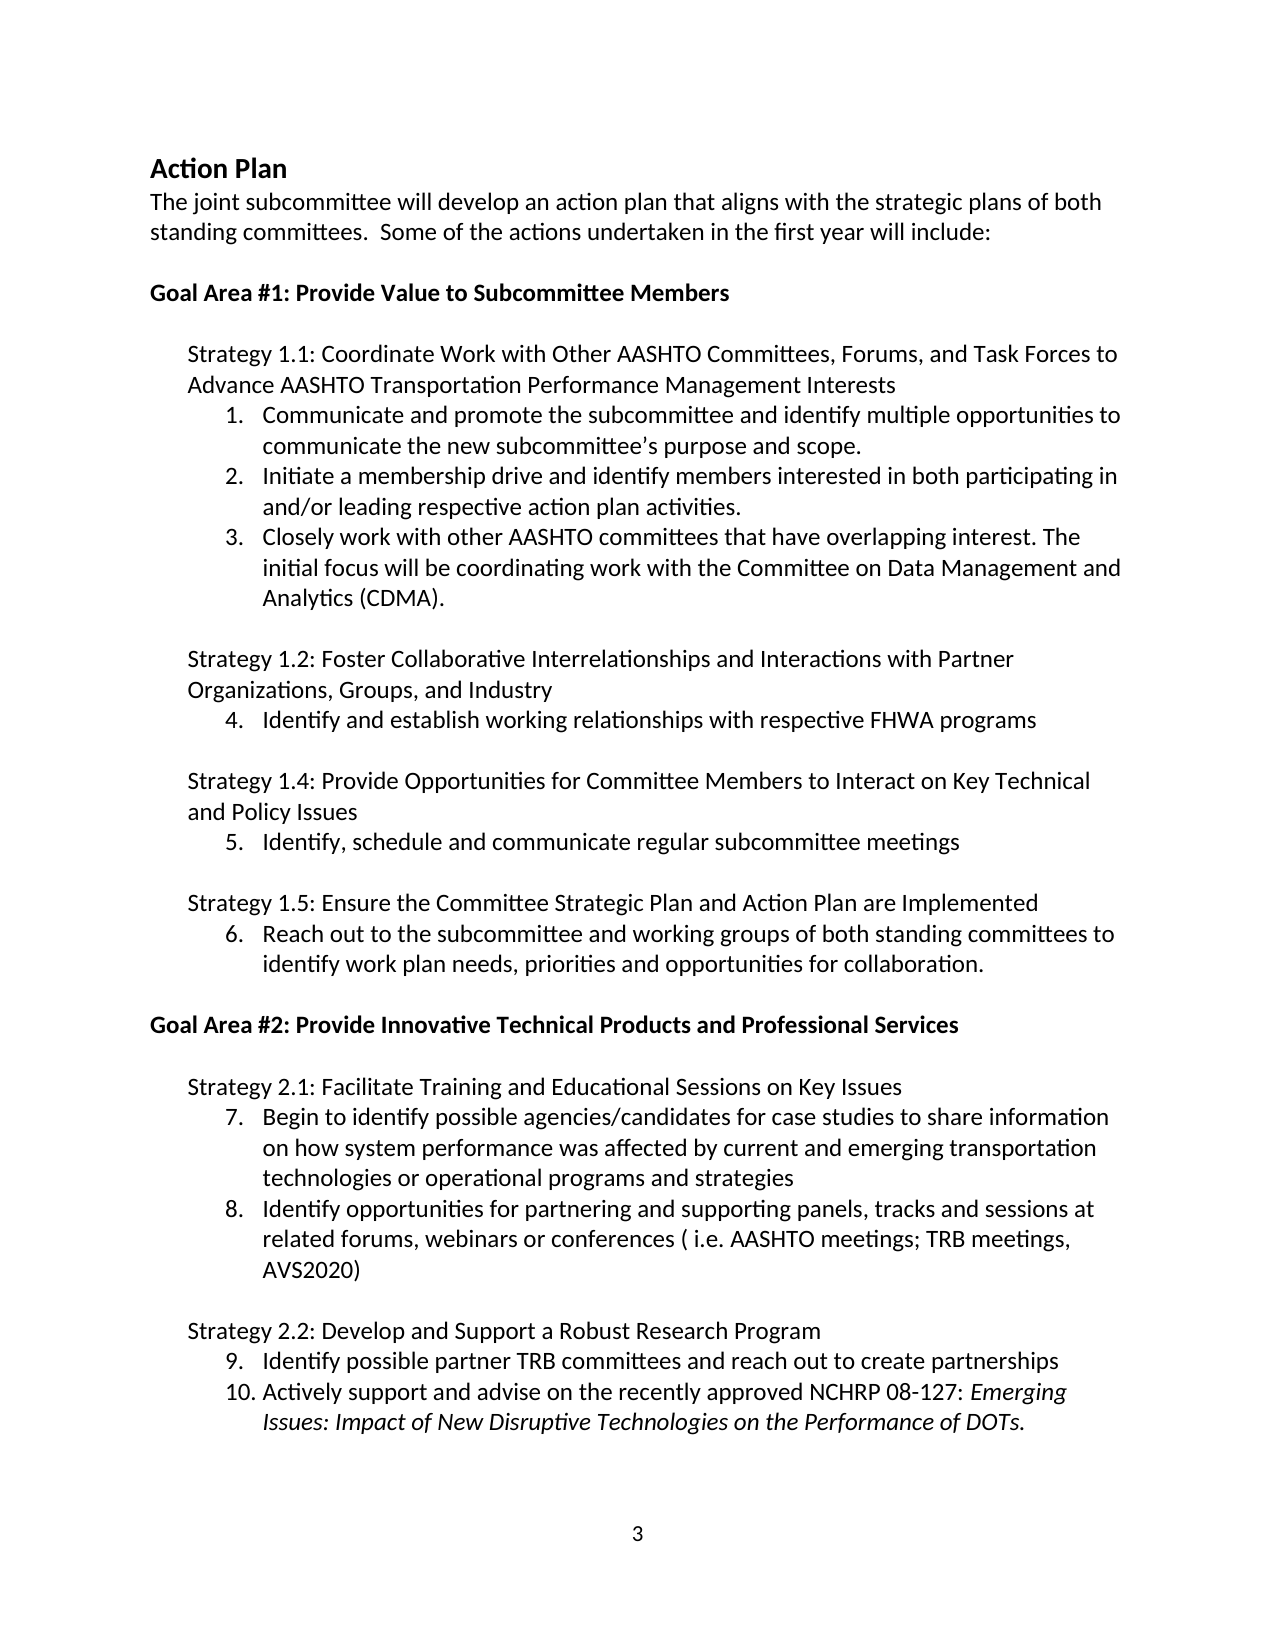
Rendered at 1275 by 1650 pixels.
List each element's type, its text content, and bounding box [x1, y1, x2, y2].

list Identify and establish working relationships with respective FHWA programs [225, 704, 1125, 735]
text Action Plan [150, 150, 1125, 186]
text Strategy 2.2: Develop and Support a Robust Research Program [187, 1315, 1125, 1345]
text Strategy 1.1: Coordinate Work with Other AASHTO Committees, Forums, and Task Forces to Advance AASHTO Transportation Performance Management Interests [187, 338, 1125, 399]
text Strategy 1.2: Foster Collaborative Interrelationships and Interactions with Partner Organizations, Groups, and Industry [187, 643, 1125, 704]
list Identify opportunities for partnering and supporting panels, tracks and sessions at related forums, webinars or conferences ( i.e. AASHTO meetings; TRB meetings, AVS2020) [225, 1193, 1125, 1284]
list Communicate and promote the subcommittee and identify multiple opportunities to communicate the new subcommittee’s purpose and scope. [225, 399, 1125, 460]
text Goal Area #1: Provide Value to Subcommittee Members [150, 277, 1125, 308]
text Strategy 1.4: Provide Opportunities for Committee Members to Interact on Key Technical and Policy Issues [187, 766, 1125, 827]
text Goal Area #2: Provide Innovative Technical Products and Professional Services [150, 1010, 1125, 1040]
list Reach out to the subcommittee and working groups of both standing committees to identify work plan needs, priorities and opportunities for collaboration. [225, 918, 1125, 979]
list Begin to identify possible agencies/candidates for case studies to share information on how system performance was affected by current and emerging transportation technologies or operational programs and strategies [225, 1101, 1125, 1193]
list Identify, schedule and communicate regular subcommittee meetings [225, 827, 1125, 857]
text Strategy 1.5: Ensure the Committee Strategic Plan and Action Plan are Implemented [187, 888, 1125, 918]
list Identify possible partner TRB committees and reach out to create partnerships [225, 1345, 1125, 1376]
list Initiate a membership drive and identify members interested in both participating in and/or leading respective action plan activities. [225, 460, 1125, 521]
text The joint subcommittee will develop an action plan that aligns with the strategic plans of both standing committees. Some of the actions undertaken in the first year will include: [150, 186, 1125, 247]
list Closely work with other AASHTO committees that have overlapping interest. The initial focus will be coordinating work with the Committee on Data Management and Analytics (CDMA). [225, 521, 1125, 613]
list Actively support and advise on the recently approved NCHRP 08-127: Emerging Issues: Impact of New Disruptive Technologies on the Performance of DOTs. [225, 1376, 1125, 1437]
text Strategy 2.1: Facilitate Training and Educational Sessions on Key Issues [187, 1071, 1125, 1101]
